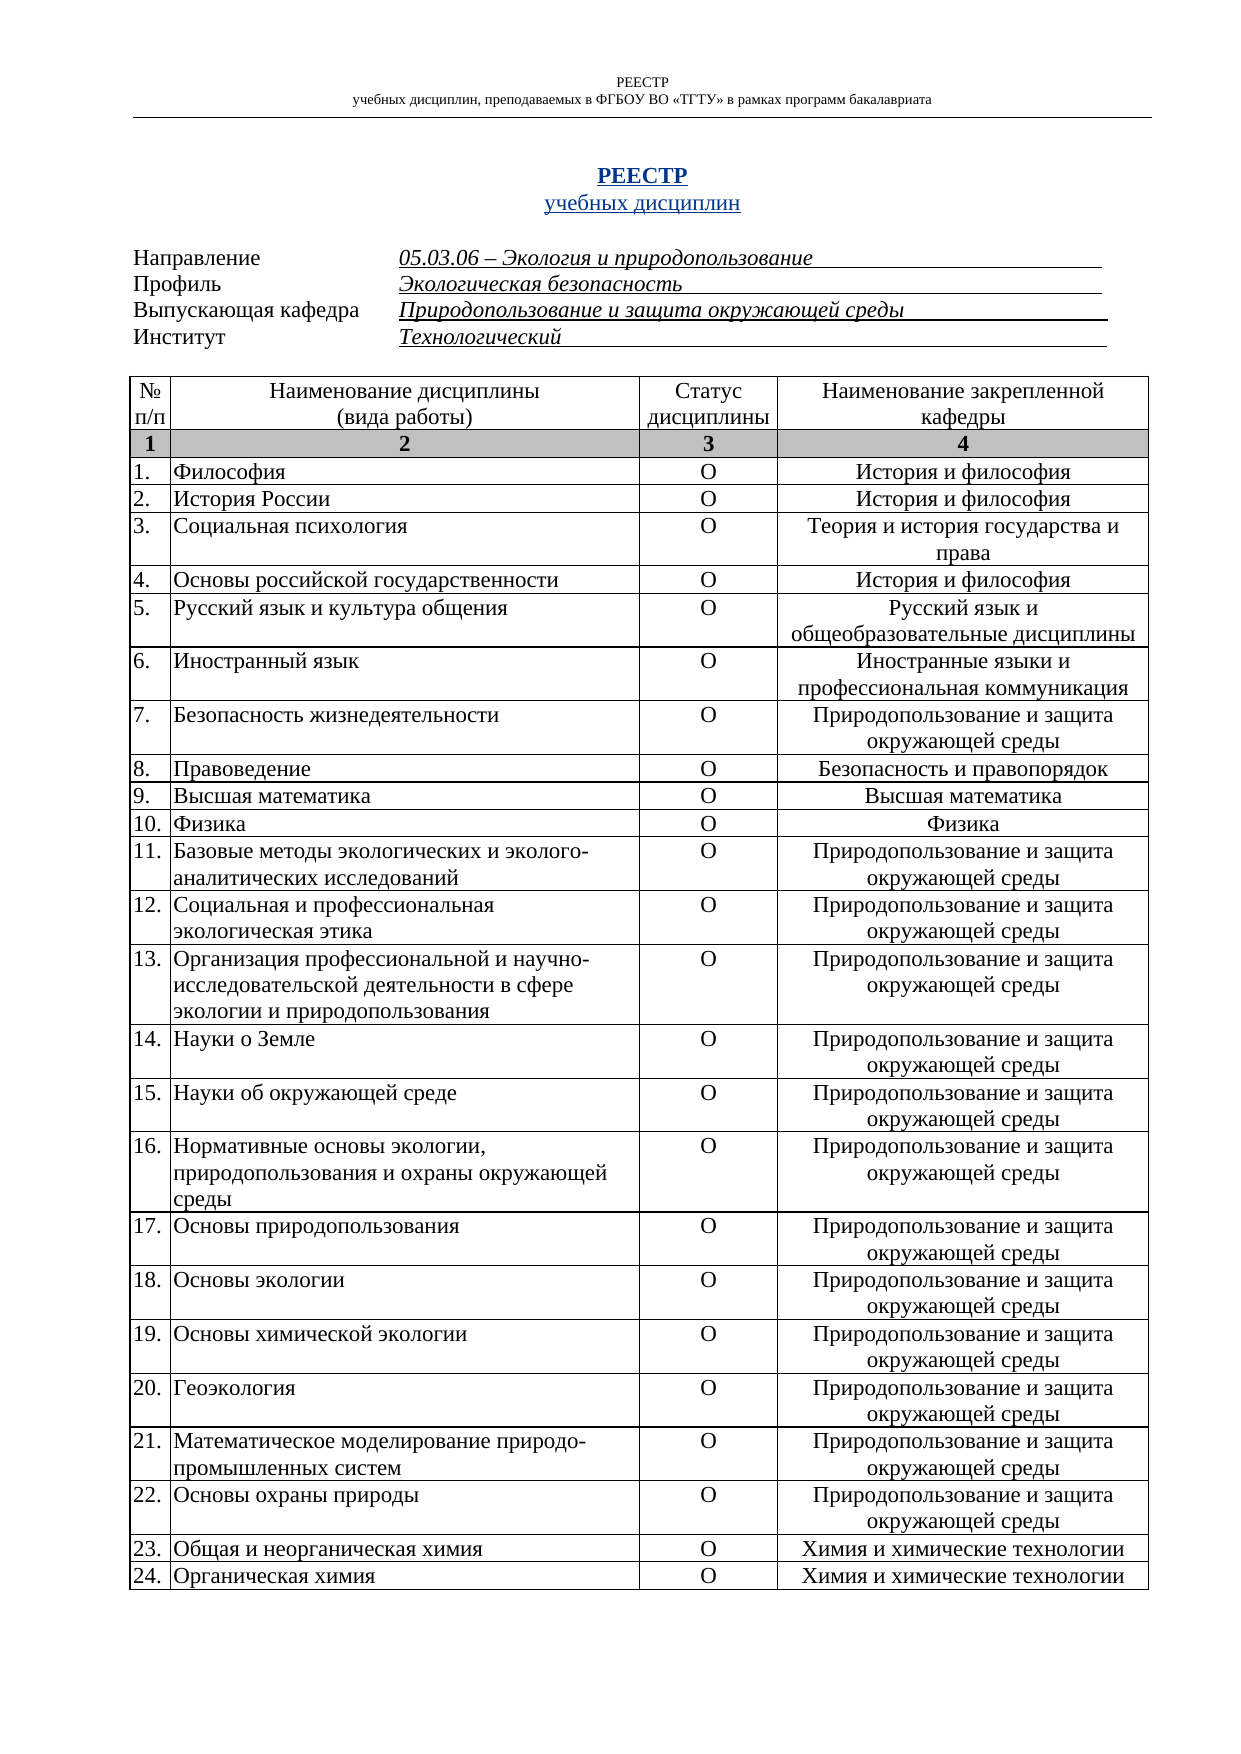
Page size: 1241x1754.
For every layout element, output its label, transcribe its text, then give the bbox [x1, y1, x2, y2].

table_cell О [640, 945, 777, 1024]
table_cell Нормативные основы экологии, природопользования и охраны окружающей среды [171, 1132, 639, 1211]
table_cell Социальная и профессиональная экологическая этика [171, 891, 639, 944]
table_header № п/п [131, 377, 170, 429]
table_cell [131, 1132, 170, 1211]
table_cell О [640, 1266, 777, 1319]
table_cell Геоэкология [171, 1374, 639, 1426]
table_cell Русский язык и общеобразовательные дисциплины [778, 594, 1148, 646]
table_cell Основы химической экологии [171, 1320, 639, 1373]
table_cell Науки об окружающей среде [171, 1079, 639, 1131]
table_cell 3 [640, 430, 777, 457]
table_cell [131, 648, 170, 700]
table_cell Природопользование и защита окружающей среды [778, 1481, 1148, 1534]
text учебных дисциплин [133, 189, 1152, 215]
table_cell Математическое моделирование природо-промышленных систем [171, 1428, 639, 1480]
table_cell Физика [171, 810, 639, 836]
table_cell [131, 1320, 170, 1373]
table_cell Основы российской государственности [171, 566, 639, 593]
text Направление 05.03.06 – Экология и природопользование [133, 244, 1152, 270]
table_cell О [640, 1079, 777, 1131]
table_cell Теория и история государства и права [778, 513, 1148, 565]
table_cell История России [171, 485, 639, 512]
table_cell О [640, 1374, 777, 1426]
table_cell Организация профессиональной и научно-исследовательской деятельности в сфере экологии и природопользования [171, 945, 639, 1024]
table_cell Природопользование и защита окружающей среды [778, 1266, 1148, 1319]
table_cell [131, 458, 170, 484]
table_cell О [640, 1320, 777, 1373]
table_cell О [640, 891, 777, 944]
table_cell О [640, 1025, 777, 1077]
text Выпускающая кафедра Природопользование и защита окружающей среды [133, 297, 1152, 323]
table_cell Основы охраны природы [171, 1481, 639, 1534]
table_cell Основы экологии [171, 1266, 639, 1319]
table_cell О [640, 837, 777, 890]
table_cell О [640, 701, 777, 754]
table_cell О [640, 594, 777, 646]
table_cell 2 [171, 430, 639, 457]
table_cell [131, 1079, 170, 1131]
table_cell О [640, 458, 777, 484]
table_cell О [640, 648, 777, 700]
table_cell [131, 1535, 170, 1561]
table_cell Общая и неорганическая химия [171, 1535, 639, 1561]
table_cell О [640, 1535, 777, 1561]
table_cell Органическая химия [171, 1562, 639, 1589]
table_cell Природопользование и защита окружающей среды [778, 1025, 1148, 1077]
table_cell [131, 1562, 170, 1589]
table_cell Безопасность и правопорядок [778, 755, 1148, 781]
table_cell О [640, 513, 777, 565]
table_cell История и философия [778, 566, 1148, 593]
table_cell Базовые методы экологических и эколого-аналитических исследований [171, 837, 639, 890]
table_cell О [640, 755, 777, 781]
table_cell [131, 1213, 170, 1265]
table_cell Природопользование и защита окружающей среды [778, 1132, 1148, 1211]
table_cell О [640, 783, 777, 809]
table_cell [131, 1428, 170, 1480]
table_cell Природопользование и защита окружающей среды [778, 891, 1148, 944]
table_cell Основы природопользования [171, 1213, 639, 1265]
table_cell История и философия [778, 458, 1148, 484]
table_cell [131, 513, 170, 565]
table_cell [131, 783, 170, 809]
table_cell Безопасность жизнедеятельности [171, 701, 639, 754]
table_cell Природопользование и защита окружающей среды [778, 837, 1148, 890]
table_cell О [640, 1213, 777, 1265]
table_cell О [640, 566, 777, 593]
table_header Наименование дисциплины (вида работы) [171, 377, 639, 429]
table_cell Природопользование и защита окружающей среды [778, 701, 1148, 754]
table_cell [131, 594, 170, 646]
text РЕЕСТР [133, 162, 1152, 189]
table_cell [131, 1025, 170, 1077]
table_cell Природопользование и защита окружающей среды [778, 1428, 1148, 1480]
text Профиль Экологическая безопасность [133, 270, 1152, 297]
table_cell Философия [171, 458, 639, 484]
table_cell [131, 566, 170, 593]
table_cell Иностранный язык [171, 648, 639, 700]
table_cell Химия и химические технологии [778, 1535, 1148, 1561]
table_cell Правоведение [171, 755, 639, 781]
table_cell 1 [131, 430, 170, 457]
table_cell Иностранные языки и профессиональная коммуникация [778, 648, 1148, 700]
table_cell [131, 1266, 170, 1319]
table_cell Науки о Земле [171, 1025, 639, 1077]
table_cell Природопользование и защита окружающей среды [778, 1320, 1148, 1373]
table_cell Природопользование и защита окружающей среды [778, 1213, 1148, 1265]
table_cell [131, 837, 170, 890]
table_cell [131, 945, 170, 1024]
table_cell Высшая математика [171, 783, 639, 809]
text Институт Технологический [133, 323, 1152, 349]
table_header Статус дисциплины [640, 377, 777, 429]
table_cell Социальная психология [171, 513, 639, 565]
table_cell Природопользование и защита окружающей среды [778, 1079, 1148, 1131]
table_cell Физика [778, 810, 1148, 836]
table_cell О [640, 1562, 777, 1589]
table_header Наименование закрепленной кафедры [778, 377, 1148, 429]
table_cell О [640, 1481, 777, 1534]
table_cell [131, 1374, 170, 1426]
table_cell Природопользование и защита окружающей среды [778, 945, 1148, 1024]
table_cell Русский язык и культура общения [171, 594, 639, 646]
table_cell Химия и химические технологии [778, 1562, 1148, 1589]
table_cell [131, 1481, 170, 1534]
table_cell [131, 755, 170, 781]
table_cell О [640, 1428, 777, 1480]
table_cell О [640, 810, 777, 836]
table_cell [131, 810, 170, 836]
table_cell [131, 891, 170, 944]
table_cell Природопользование и защита окружающей среды [778, 1374, 1148, 1426]
table_cell [131, 485, 170, 512]
table_cell О [640, 485, 777, 512]
table_cell 4 [778, 430, 1148, 457]
table_cell [131, 701, 170, 754]
table_cell Высшая математика [778, 783, 1148, 809]
table_cell О [640, 1132, 777, 1211]
table_cell История и философия [778, 485, 1148, 512]
